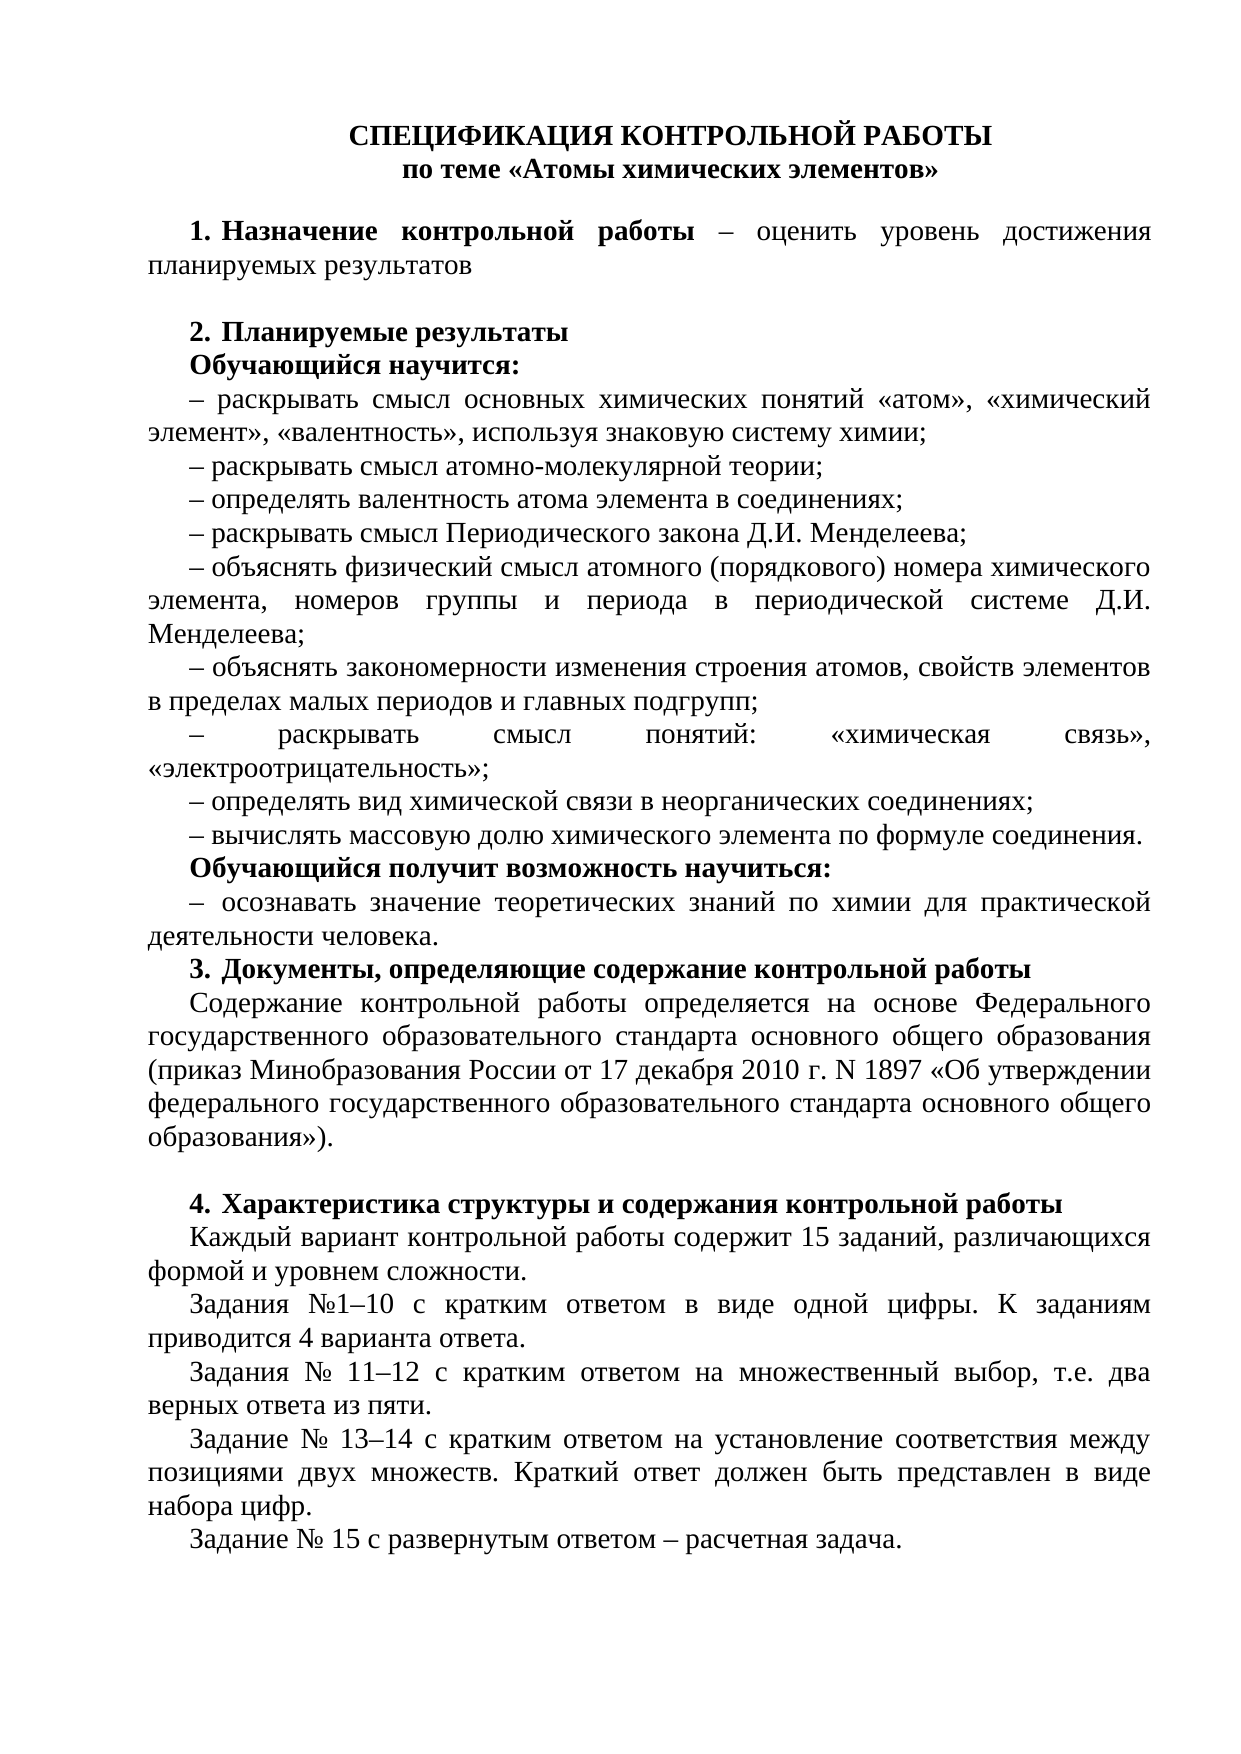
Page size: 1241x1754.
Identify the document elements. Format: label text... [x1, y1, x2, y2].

text Задания № 11–12 с кратким ответом на множественный выбор, т.е. два верных ответа из пяти. [148, 1354, 1152, 1421]
text Задания №1–10 с кратким ответом в виде одной цифры. К заданиям приводится 4 варианта ответа. [148, 1287, 1152, 1354]
list Характеристика структуры и содержания контрольной работы [148, 1186, 1152, 1219]
text – объяснять закономерности изменения строения атомов, свойств элементов в пределах малых периодов и главных подгрупп; [148, 649, 1152, 716]
text – раскрывать смысл основных химических понятий «атом», «химический элемент», «валентность», используя знаковую систему химии; [148, 381, 1152, 448]
text Каждый вариант контрольной работы содержит 15 заданий, различающихся формой и уровнем сложности. [148, 1219, 1152, 1287]
list осознавать значение теоретических знаний по химии для практической деятельности человека. [148, 884, 1152, 951]
text Задание № 15 с развернутым ответом – расчетная задача. [148, 1521, 1152, 1555]
text по теме «Атомы химических элементов» [148, 152, 1152, 185]
text Обучающийся научится: [148, 347, 1152, 381]
text Обучающийся получит возможность научиться: [148, 851, 1152, 884]
list Назначение контрольной работы – оценить уровень достижения планируемых результатов [148, 213, 1152, 280]
text Содержание контрольной работы определяется на основе Федерального государственного образовательного стандарта основного общего образования (приказ Минобразования России от 17 декабря . N 1897 «Об утверждении федерального государственного образовательного стандарта основного общего образования»). [148, 985, 1152, 1152]
text СПЕЦИФИКАЦИЯ КОНТРОЛЬНОЙ РАБОТЫ [148, 118, 1152, 152]
list Документы, определяющие содержание контрольной работы [148, 951, 1152, 985]
text – раскрывать смысл понятий: «химическая связь», «электроотрицательность»; [148, 716, 1152, 783]
text – определять вид химической связи в неорганических соединениях; [148, 783, 1152, 817]
text – вычислять массовую долю химического элемента по формуле соединения. [148, 817, 1152, 851]
text – объяснять физический смысл атомного (порядкового) номера химического элемента, номеров группы и периода в периодической системе Д.И. Менделеева; [148, 549, 1152, 649]
text – определять валентность атома элемента в соединениях; [148, 482, 1152, 515]
list Планируемые результаты [148, 314, 1152, 347]
text – раскрывать смысл Периодического закона Д.И. Менделеева; [148, 515, 1152, 549]
text – раскрывать смысл атомно-молекулярной теории; [148, 448, 1152, 482]
text Задание № 13–14 с кратким ответом на установление соответствия между позициями двух множеств. Краткий ответ должен быть представлен в виде набора цифр. [148, 1421, 1152, 1521]
